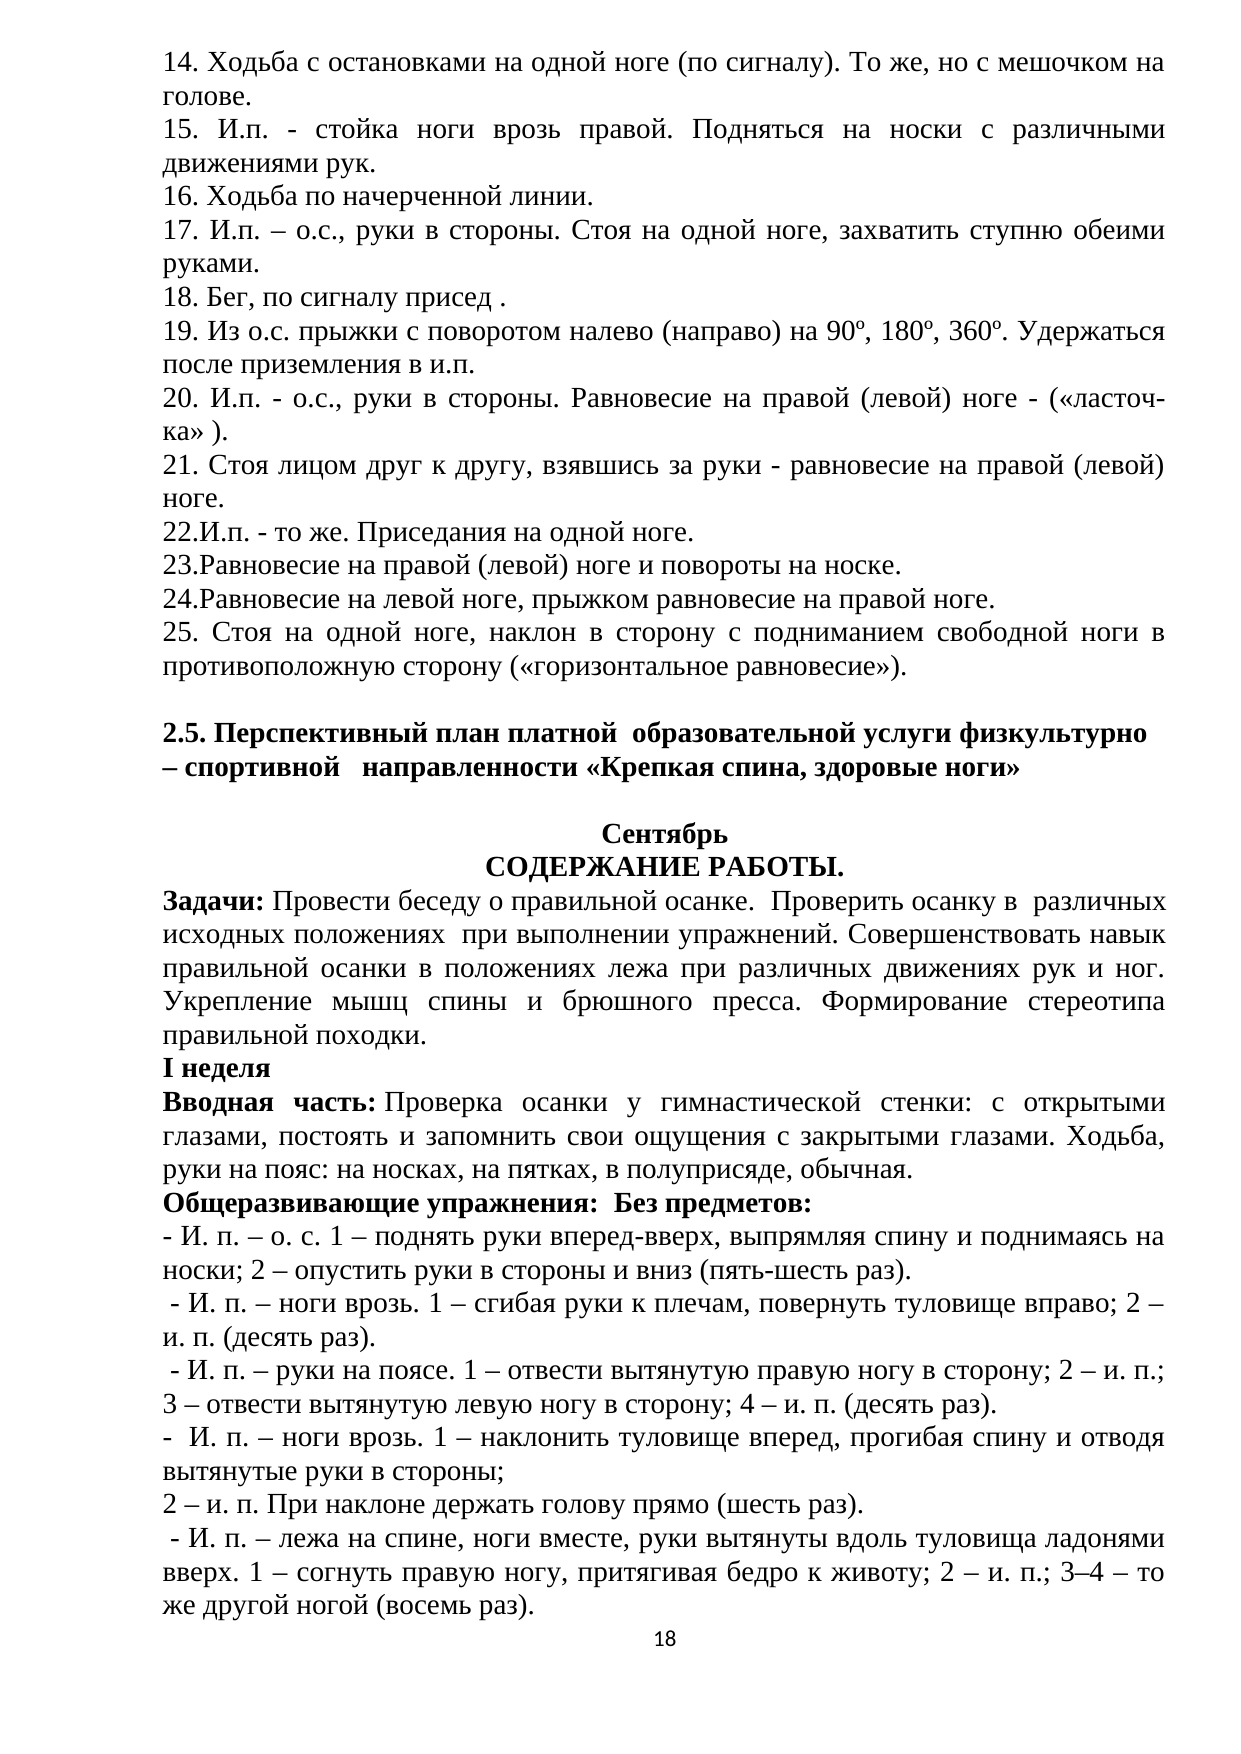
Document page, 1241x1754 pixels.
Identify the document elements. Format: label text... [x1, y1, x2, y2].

text 18. Бег, по сигналу присед . [162, 279, 1167, 313]
text - И. п. – ноги врозь. 1 – сгибая руки к плечам, повернуть туловище вправо; 2 – и. п. (десять раз). [162, 1285, 1167, 1352]
text Задачи: Провести беседу о правильной осанке. Проверить осанку в различных исходных положениях при выполнении упражнений. Совершенствовать навык правильной осанки в положениях лежа при различных движениях рук и ног. Укрепление мышц спины и брюшного пресса. Формирование стереотипа правильной походки. [162, 883, 1167, 1051]
text 16. Ходьба по начерченной линии. [162, 178, 1167, 212]
text - И. п. – руки на поясе. 1 – отвести вытянутую правую ногу в сторону; 2 – и. п.; 3 – отвести вытянутую левую ногу в сторону; 4 – и. п. (десять раз). [162, 1352, 1167, 1419]
text 14. Ходьба с остановками на одной ноге (по сигналу). То же, но с мешочком на голове. [162, 44, 1167, 111]
list Сентябрь [162, 816, 1167, 849]
text 19. Из о.с. прыжки с поворотом налево (направо) на 90º, 180º, 360º. Удержаться после приземления в и.п. [162, 313, 1167, 380]
text 23.Равновесие на правой (левой) ноге и повороты на носке. [162, 547, 1167, 581]
text 25. Стоя на одной ноге, наклон в сторону с подниманием свободной ноги в противоположную сторону («горизонтальное равновесие»). [162, 614, 1167, 682]
text 20. И.п. - о.с., руки в стороны. Равновесие на правой (левой) ноге - («ласточ- ка» ). [162, 380, 1167, 447]
text - И. п. – ноги врозь. 1 – наклонить туловище вперед, прогибая спину и отводя вытянутые руки в стороны; [162, 1419, 1167, 1487]
text I неделя [162, 1051, 1167, 1084]
text Общеразвивающие упражнения: Без предметов: [162, 1185, 1167, 1218]
text 15. И.п. - стойка ноги врозь правой. Подняться на носки с различными движениями рук. [162, 111, 1167, 178]
list 2.5. Перспективный план платной образовательной услуги физкультурно – спортивной направленности «Крепкая спина, здоровые ноги» [162, 715, 1167, 782]
text - И. п. – о. с. 1 – поднять руки вперед-вверх, выпрямляя спину и поднимаясь на носки; 2 – опустить руки в стороны и вниз (пять-шесть раз). [162, 1218, 1167, 1285]
text - И. п. – лежа на спине, ноги вместе, руки вытянуты вдоль туловища ладонями вверх. 1 – согнуть правую ногу, притягивая бедро к животу; 2 – и. п.; 3–4 – то же другой ногой (восемь раз). [162, 1520, 1167, 1621]
text 22.И.п. - то же. Приседания на одной ноге. [162, 514, 1167, 547]
text 2 – и. п. При наклоне держать голову прямо (шесть раз). [162, 1487, 1167, 1520]
text Вводная часть: Проверка осанки у гимнастической стенки: с открытыми глазами, постоять и запомнить свои ощущения с закрытыми глазами. Ходьба, руки на пояс: на носках, на пятках, в полуприсяде, обычная. [162, 1084, 1167, 1185]
text СОДЕРЖАНИЕ РАБОТЫ. [162, 849, 1167, 883]
text 24.Равновесие на левой ноге, прыжком равновесие на правой ноге. [162, 581, 1167, 614]
text 17. И.п. – о.с., руки в стороны. Стоя на одной ноге, захватить ступню обеими руками. [162, 212, 1167, 279]
text 21. Стоя лицом друг к другу, взявшись за руки - равновесие на правой (левой) ноге. [162, 447, 1167, 514]
